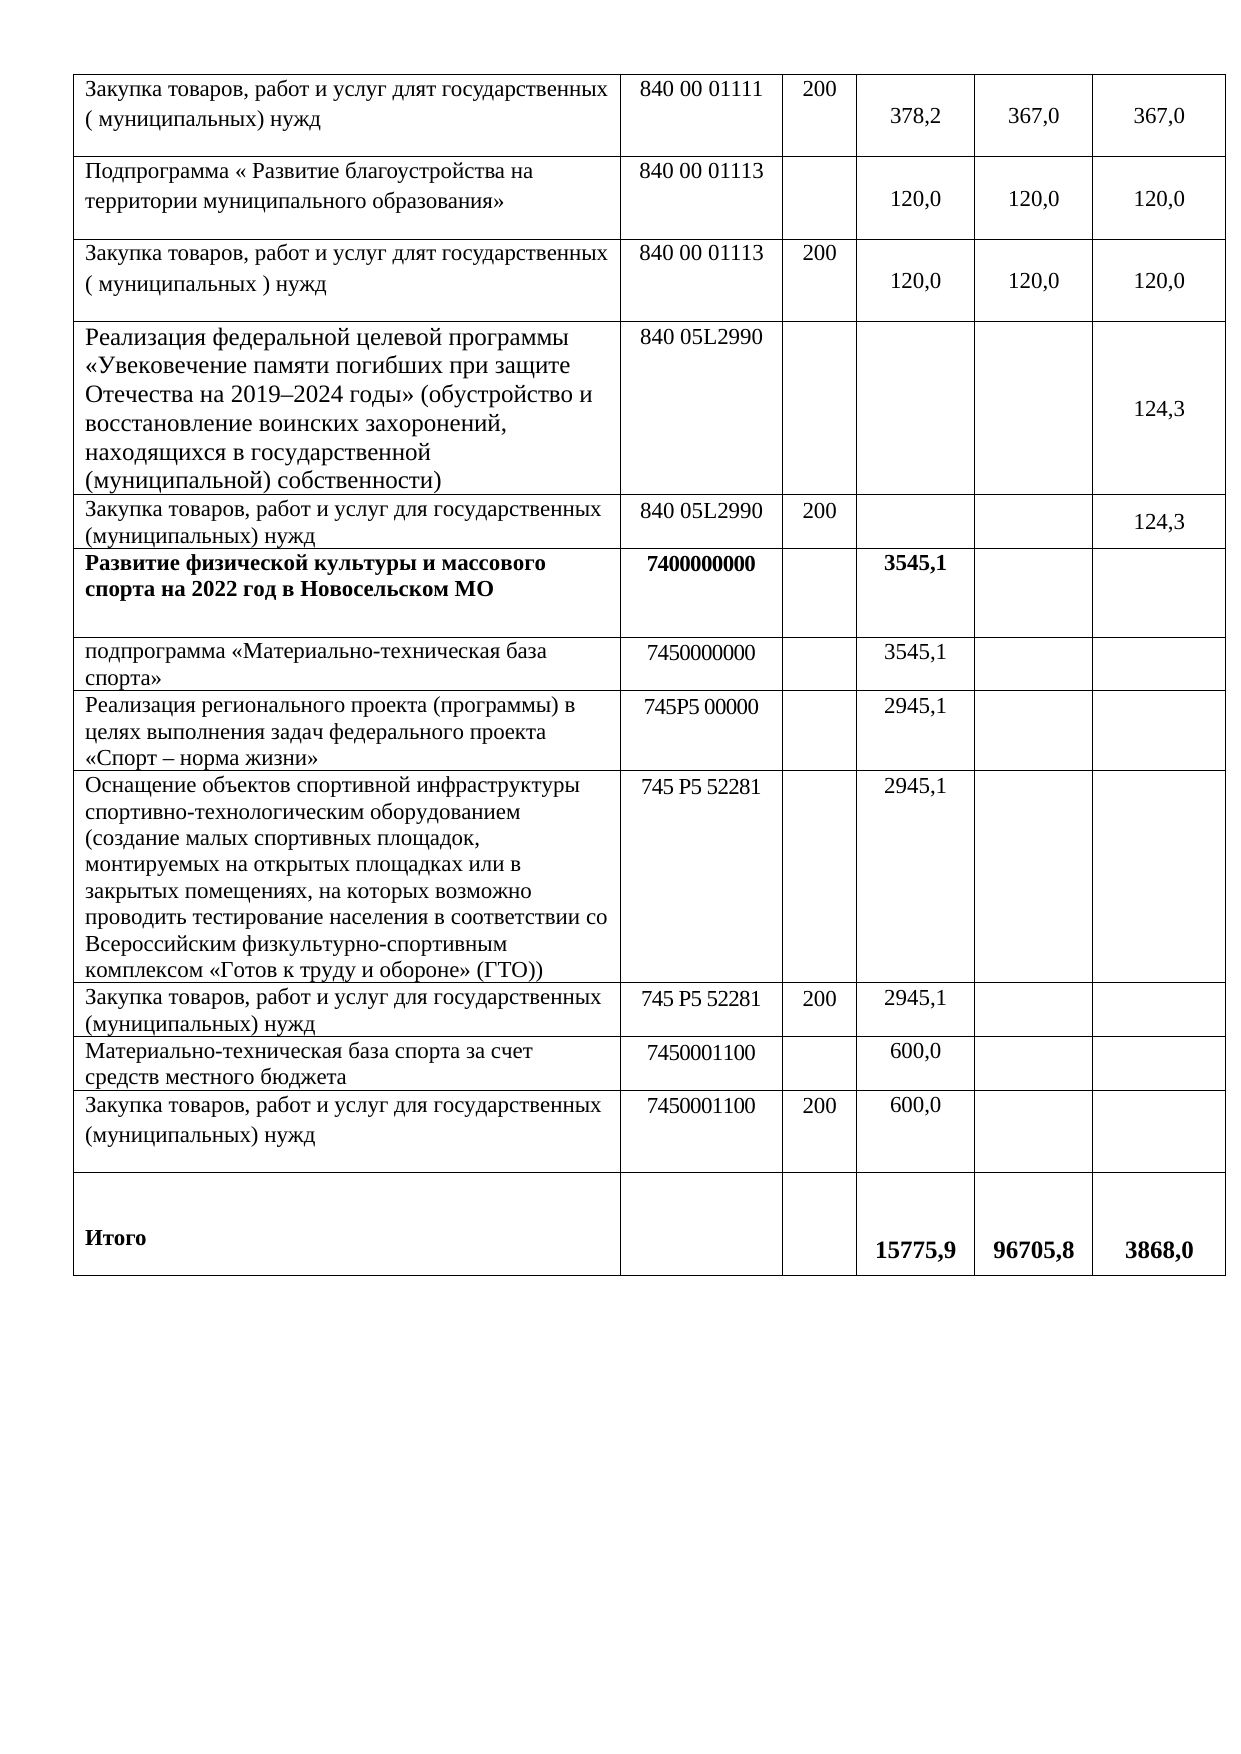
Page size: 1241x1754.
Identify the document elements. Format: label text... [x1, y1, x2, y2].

table_cell Материально-техническая база спорта за счет средств местного бюджета [74, 1037, 620, 1090]
table_cell [975, 322, 1092, 494]
table_cell Закупка товаров, работ и услуг для государственных (муниципальных) нужд [74, 1091, 620, 1172]
table_cell [621, 1224, 782, 1275]
table_cell [783, 638, 856, 690]
table_cell [783, 771, 856, 982]
table_cell 7450001100 [621, 1091, 782, 1172]
table_cell 120,0 [975, 240, 1092, 321]
table_cell 600,0 [857, 1037, 974, 1090]
table_cell 745 P5 52281 [621, 983, 782, 1036]
table_cell 840 05L2990 [621, 322, 782, 494]
table_cell Реализация регионального проекта (программы) в целях выполнения задач федерального проекта «Спорт – норма жизни» [74, 691, 620, 770]
table_cell [975, 1091, 1092, 1172]
table_cell [783, 691, 856, 770]
table_cell 3545,1 [857, 638, 974, 690]
table_cell Закупка товаров, работ и услуг для государственных (муниципальных) нужд [316, 495, 620, 548]
table_cell [783, 1037, 856, 1090]
table_cell [975, 495, 1092, 548]
table_cell 840 00 01113 [621, 157, 782, 238]
table_cell 200 [783, 75, 856, 156]
table_cell 7400000000 [621, 549, 782, 637]
table_cell 3868,0 [1093, 1224, 1225, 1275]
table_cell 378,2 [857, 75, 974, 156]
table_cell [975, 691, 1092, 770]
table_cell 7450001100 [621, 1037, 782, 1090]
table_cell 7450000000 [621, 638, 782, 690]
table_cell 120,0 [857, 240, 974, 321]
table_cell [621, 1173, 782, 1224]
table_cell Итого [74, 1224, 620, 1275]
table_cell [1093, 549, 1225, 637]
table_cell [975, 1037, 1092, 1090]
table_cell [1093, 638, 1225, 690]
table_cell Реализация федеральной целевой программы «Увековечение памяти погибших при защите Отечества на 2019–2024 годы» (обустройство и восстановление воинских захоронений, находящихся в государственной (муниципальной) собственности) [74, 322, 620, 494]
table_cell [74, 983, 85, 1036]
table_cell 124,3 [1093, 322, 1225, 494]
table_cell Оснащение объектов спортивной инфраструктуры спортивно-технологическим оборудованием (создание малых спортивных площадок, монтируемых на открытых площадках или в закрытых помещениях, на которых возможно проводить тестирование населения в соответствии со Всероссийским физкультурно-спортивным комплексом «Готов к труду и обороне» (ГТО)) [74, 771, 620, 982]
table_cell 120,0 [1093, 157, 1225, 238]
table_cell 600,0 [857, 1091, 974, 1172]
table_cell Закупка товаров, работ и услуг для государственных (муниципальных) нужд [316, 983, 620, 1036]
table_cell [783, 322, 856, 494]
table_cell 200 [783, 495, 856, 548]
table_cell 745 P5 52281 [621, 771, 782, 982]
table_cell [1093, 691, 1225, 770]
table_cell [783, 1224, 856, 1275]
table_cell 96705,8 [975, 1224, 1092, 1275]
table_cell 15775,9 [857, 1224, 974, 1275]
table_cell [783, 157, 856, 238]
table_cell Подпрограмма « Развитие благоустройства на территории муниципального образования» [74, 157, 620, 238]
table_cell [975, 638, 1092, 690]
table_cell [1093, 983, 1225, 1036]
table_cell [975, 771, 1092, 982]
table_cell [1093, 1037, 1225, 1090]
table_cell [975, 1173, 1092, 1224]
table_cell 840 00 01113 [621, 240, 782, 321]
table_cell 2945,1 [857, 983, 974, 1036]
table_cell 840 05L2990 [621, 495, 782, 548]
table_cell 367,0 [975, 75, 1092, 156]
table_cell 124,3 [1093, 495, 1225, 548]
table_cell Развитие физической культуры и массового спорта на 2022 год в Новосельском МО [74, 549, 620, 637]
table_cell 120,0 [1093, 240, 1225, 321]
table_cell [975, 549, 1092, 637]
table_cell 120,0 [857, 157, 974, 238]
table_cell 200 [783, 1091, 856, 1172]
table_cell [975, 983, 1092, 1036]
table_cell [857, 322, 974, 494]
table_cell [1093, 1173, 1225, 1224]
table_cell подпрограмма «Материально-техническая база спорта» [74, 638, 620, 690]
table_cell [857, 1173, 974, 1224]
table_cell 367,0 [1093, 75, 1225, 156]
table_cell 2945,1 [857, 771, 974, 982]
table_cell 3545,1 [857, 549, 974, 637]
table_cell [783, 1173, 856, 1224]
table_cell 120,0 [975, 157, 1092, 238]
table_cell 200 [783, 983, 856, 1036]
table_cell [1093, 1091, 1225, 1172]
table_cell [783, 549, 856, 637]
table_cell [1093, 771, 1225, 982]
table_cell [74, 1173, 620, 1224]
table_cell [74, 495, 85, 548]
table_cell 2945,1 [857, 691, 974, 770]
table_cell 745P5 00000 [621, 691, 782, 770]
table_cell 840 00 01111 [621, 75, 782, 156]
table_cell 200 [783, 240, 856, 321]
table_cell [857, 495, 974, 548]
table_cell Закупка товаров, работ и услуг длят государственных ( муниципальных ) нужд [74, 240, 620, 321]
table_cell Закупка товаров, работ и услуг длят государственных ( муниципальных) нужд [74, 75, 620, 156]
